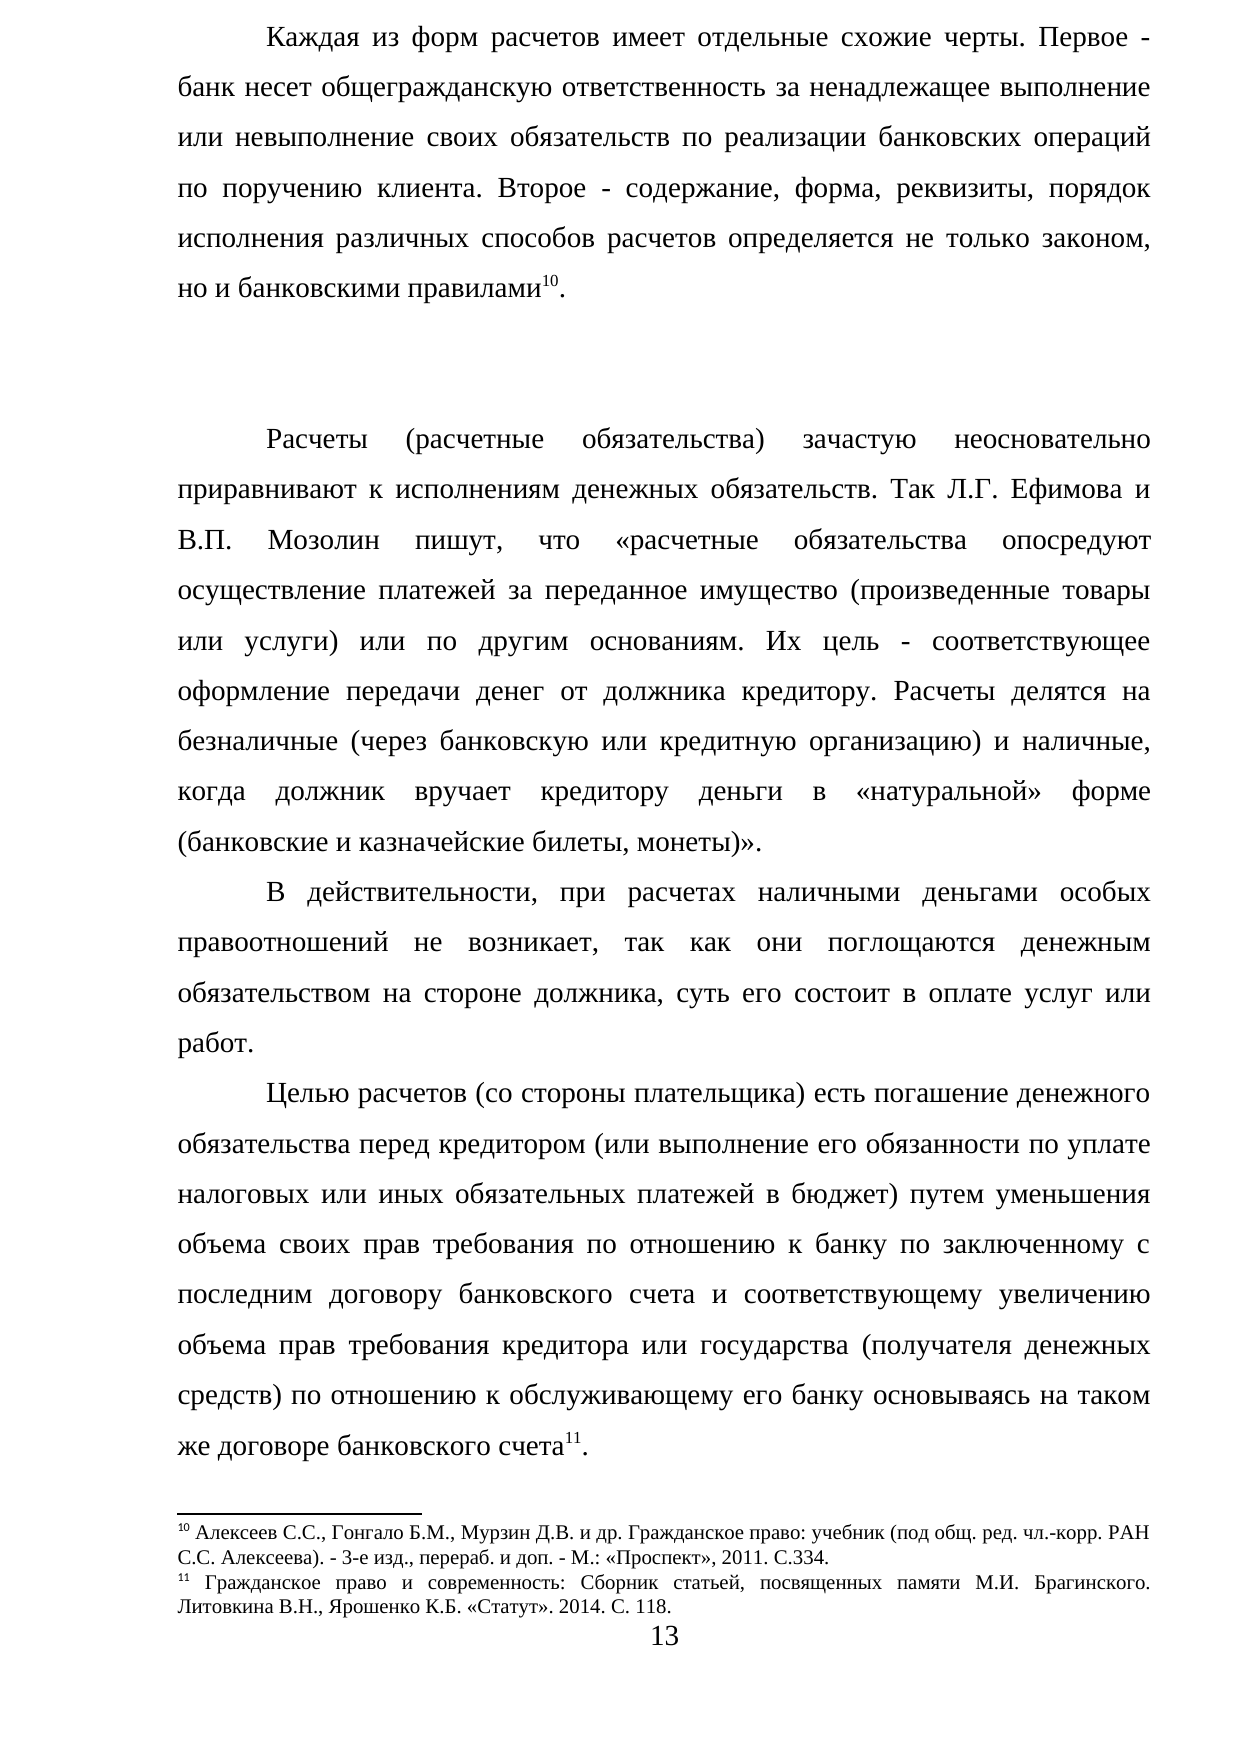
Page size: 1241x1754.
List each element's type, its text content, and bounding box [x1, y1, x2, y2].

text Каждая из форм расчетов имеет отдельные схожие черты. Первое - банк несет общегражданскую ответственность за ненадлежащее выполнение или невыполнение своих обязательств по реализации банковских операций по поручению клиента. Второе - содержание, форма, реквизиты, порядок исполнения различных способов расчетов определяется не только законом, но и банковскими правилами. [177, 19, 1152, 304]
text Целью расчетов (со стороны плательщика) есть погашение денежного обязательства перед кредитором (или выполнение его обязанности по уплате налоговых или иных обязательных платежей в бюджет) путем уменьшения объема своих прав требования по отношению к банку по заключенному с последним договору банковского счета и соответствующему увеличению объема прав требования кредитора или государства (получателя денежных средств) по отношению к обслуживающему его банку основываясь на таком же договоре банковского счета. [177, 1075, 1152, 1461]
text В действительности, при расчетах наличными деньгами особых правоотношений не возникает, так как они поглощаются денежным обязательством на стороне должника, суть его состоит в оплате услуг или работ. [177, 874, 1152, 1059]
text Расчеты (расчетные обязательства) зачастую неосновательно приравнивают к исполнениям денежных обязательств. Так Л.Г. Ефимова и В.П. Мозолин пишут, что «расчетные обязательства опосредуют осуществление платежей за переданное имущество (произведенные товары или услуги) или по другим основаниям. Их цель - соответствующее оформление передачи денег от должника кредитору. Расчеты делятся на безналичные (через банковскую или кредитную организацию) и наличные, когда должник вручает кредитору деньги в «натуральной» форме (банковские и казначейские билеты, монеты)». [177, 421, 1152, 857]
